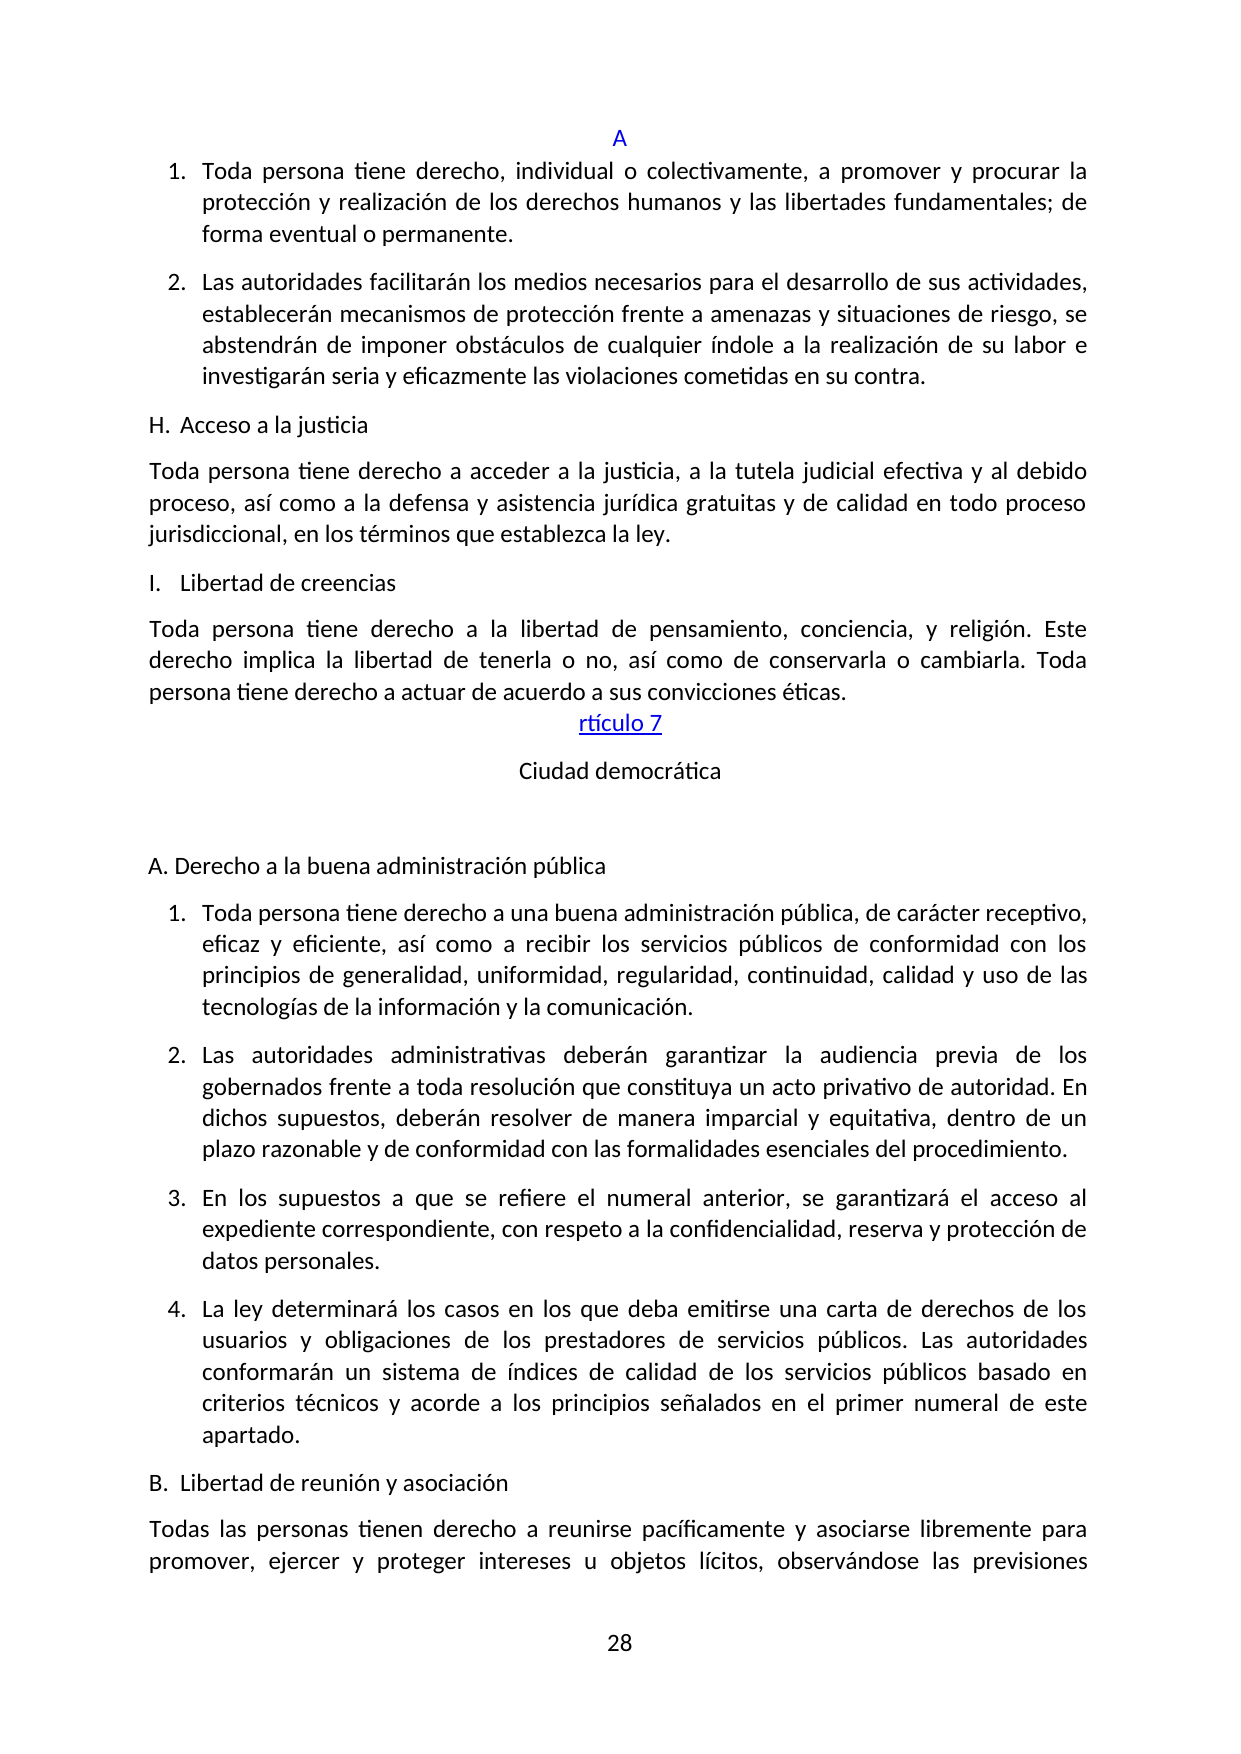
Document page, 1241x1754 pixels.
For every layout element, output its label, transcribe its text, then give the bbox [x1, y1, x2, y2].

text Toda persona tiene derecho a acceder a la justicia, a la tutela judicial efectiva y al debido proceso, así como a la defensa y asistencia jurídica gratuitas y de calidad en todo proceso jurisdiccional, en los términos que establezca la ley. [149, 455, 1089, 549]
list La ley determinará los casos en los que deba emitirse una carta de derechos de los usuarios y obligaciones de los prestadores de servicios públicos. Las autoridades conformarán un sistema de índices de calidad de los servicios públicos basado en criterios técnicos y acorde a los principios señalados en el primer numeral de este apartado. [167, 1293, 1089, 1449]
text rtículo 7 [149, 707, 1092, 738]
list En los supuestos a que se refiere el numeral anterior, se garantizará el acceso al expediente correspondiente, con respeto a la confidencialidad, reserva y protección de datos personales. [167, 1182, 1089, 1275]
text A. Derecho a la buena administración pública [148, 851, 1092, 881]
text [149, 1514, 1089, 1576]
text Toda persona tiene derecho a la libertad de pensamiento, conciencia, y religión. Este derecho implica la libertad de tenerla o no, así como de conservarla o cambiarla. Toda persona tiene derecho a actuar de acuerdo a sus convicciones éticas. [149, 613, 1089, 706]
list Acceso a la justicia [149, 409, 1092, 439]
list Toda persona tiene derecho, individual o colectivamente, a promover y procurar la protección y realización de los derechos humanos y las libertades fundamentales; de forma eventual o permanente. [167, 155, 1089, 248]
list Las autoridades administrativas deberán garantizar la audiencia previa de los gobernados frente a toda resolución que constituya un acto privativo de autoridad. En dichos supuestos, deberán resolver de manera imparcial y equitativa, dentro de un plazo razonable y de conformidad con las formalidades esenciales del procedimiento. [167, 1039, 1089, 1164]
list Toda persona tiene derecho a una buena administración pública, de carácter receptivo, eficaz y eficiente, así como a recibir los servicios públicos de conformidad con los principios de generalidad, uniformidad, regularidad, continuidad, calidad y uso de las tecnologías de la información y la comunicación. [167, 897, 1089, 1021]
list Las autoridades facilitarán los medios necesarios para el desarrollo de sus actividades, establecerán mecanismos de protección frente a amenazas y situaciones de riesgo, se abstendrán de imponer obstáculos de cualquier índole a la realización de su labor e investigarán seria y eficazmente las violaciones cometidas en su contra. [167, 266, 1089, 391]
list Libertad de creencias [149, 567, 1092, 597]
list Libertad de reunión y asociación [149, 1467, 1092, 1498]
text Ciudad democrática [149, 755, 1092, 786]
